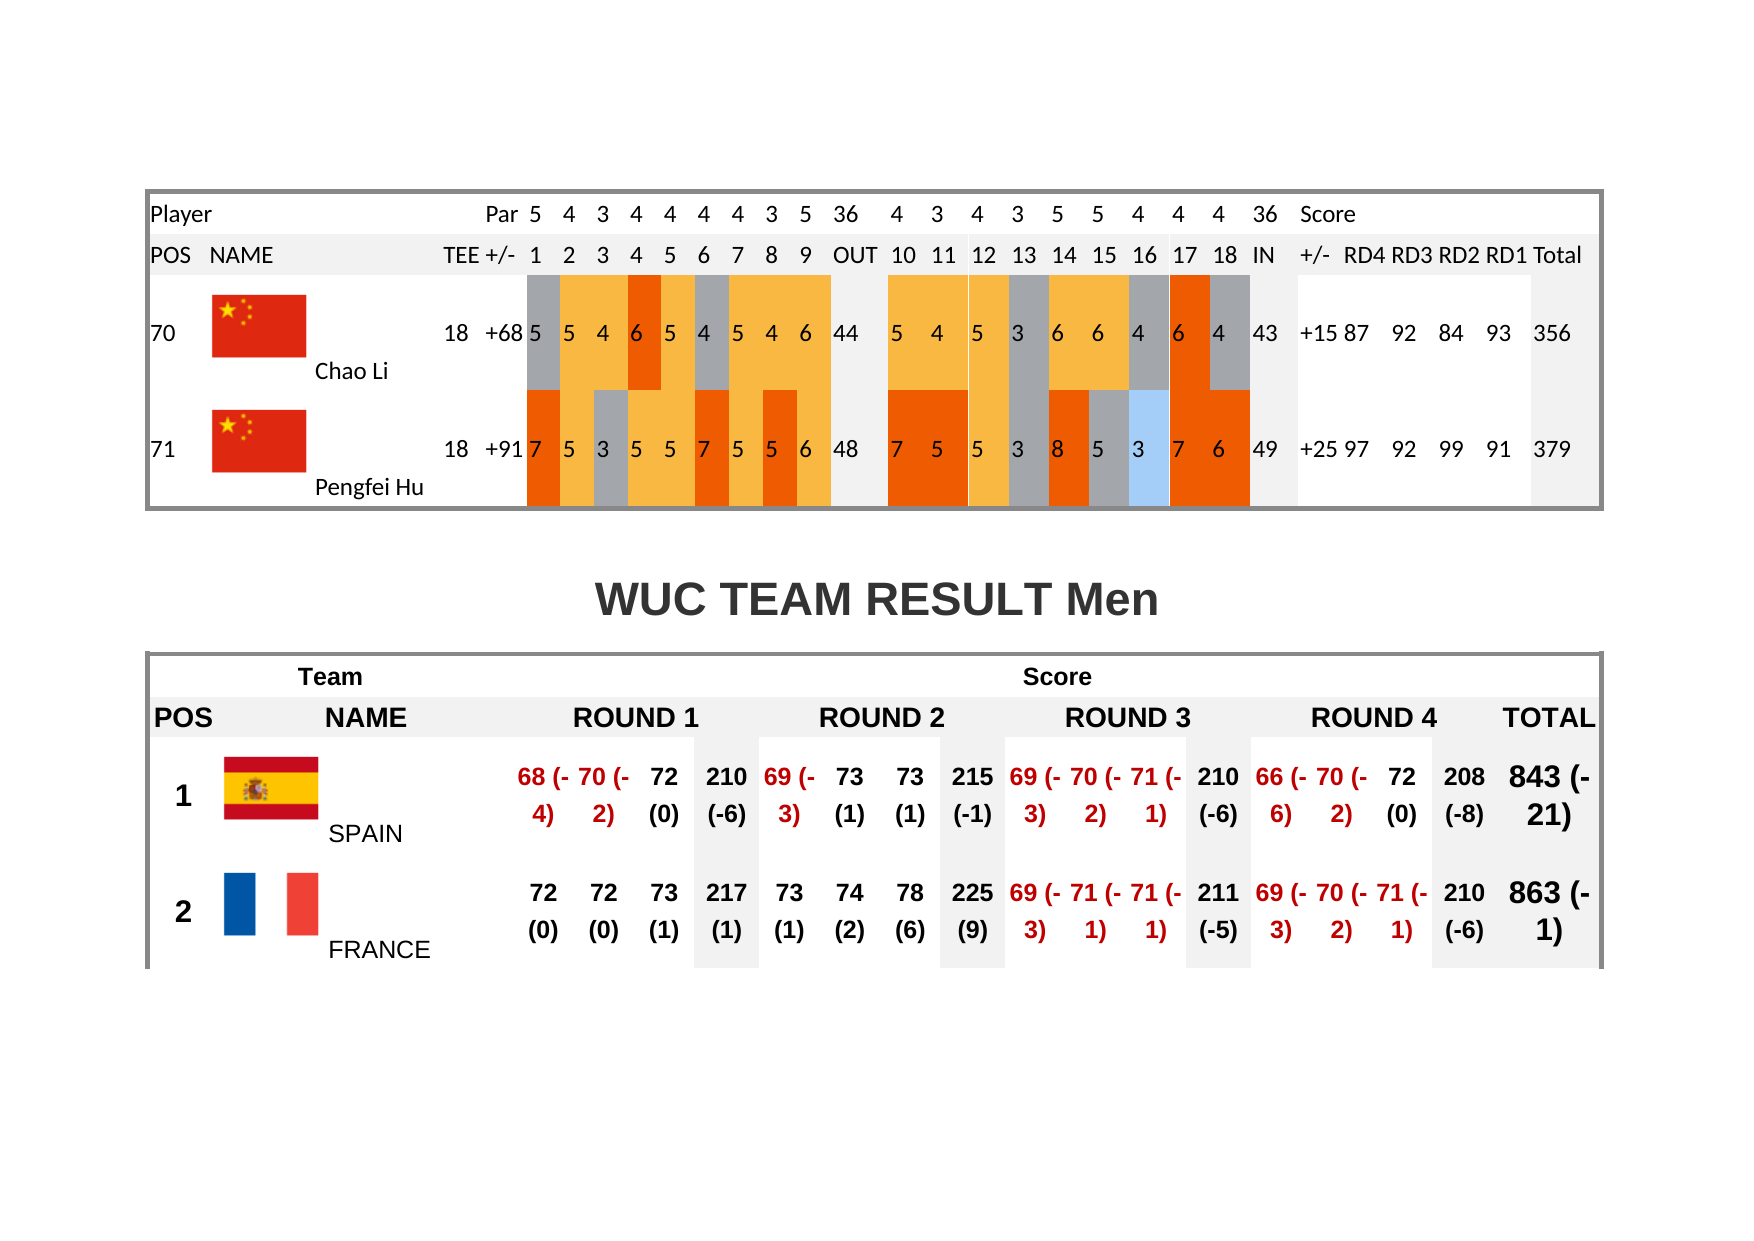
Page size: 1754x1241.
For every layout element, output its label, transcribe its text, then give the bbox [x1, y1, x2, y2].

table_header 3 [928, 194, 968, 234]
table_cell 6 [628, 275, 661, 390]
table_cell 72 (0) [573, 853, 634, 968]
table_header 36 [1250, 194, 1298, 234]
table_cell 215 (-1) [940, 737, 1005, 853]
table_cell 2 [560, 234, 594, 275]
table_cell 91 [1483, 390, 1531, 506]
table_cell 84 [1436, 275, 1483, 390]
table_header Par [483, 194, 527, 234]
table_cell 48 [831, 390, 888, 506]
table_cell 8 [763, 234, 797, 275]
table_cell 4 [763, 275, 797, 390]
table_cell 5 [729, 390, 763, 506]
table_cell 18 [1210, 234, 1250, 275]
table_cell 3 [1129, 390, 1169, 506]
table_cell 93 [1483, 275, 1531, 390]
table_cell IN [1250, 234, 1298, 275]
table_cell 66 (-6) [1251, 737, 1311, 853]
table_cell +15 [1298, 275, 1341, 390]
table_cell 73 (1) [880, 737, 940, 853]
table_header 4 [695, 194, 729, 234]
table_cell 7 [888, 390, 928, 506]
table_cell +25 [1298, 390, 1341, 506]
table_cell 18 [441, 275, 483, 390]
table_cell 71 [150, 390, 207, 506]
table_cell 5 [661, 234, 695, 275]
table_cell 3 [594, 390, 628, 506]
table_cell FRANCE [219, 853, 513, 968]
table_cell Chao Li [207, 275, 441, 390]
table_cell 4 [628, 234, 661, 275]
table_header 5 [527, 194, 560, 234]
table_cell 69 (-3) [759, 737, 819, 853]
table_header 4 [560, 194, 594, 234]
table_cell 73 (1) [819, 737, 880, 853]
table_cell 12 [969, 234, 1009, 275]
table_cell TEE [441, 234, 483, 275]
table_cell 92 [1389, 390, 1436, 506]
table_cell 6 [695, 234, 729, 275]
table_cell NAME [207, 234, 441, 275]
table_cell 70 (-2) [1311, 737, 1372, 853]
table_cell 72 (0) [513, 853, 573, 968]
table_cell 4 [1129, 275, 1169, 390]
table_cell 73 (1) [634, 853, 694, 968]
table_cell 8 [1049, 390, 1089, 506]
table_cell 208 (-8) [1432, 737, 1497, 853]
picture [209, 276, 310, 377]
table_cell 92 [1389, 275, 1436, 390]
table_cell 78 (6) [880, 853, 940, 968]
table_cell 73 (1) [759, 853, 819, 968]
table_cell 7 [1170, 390, 1210, 506]
table_cell RD2 [1436, 234, 1483, 275]
table_header 5 [1049, 194, 1089, 234]
table_cell 10 [888, 234, 928, 275]
table_cell TOTAL [1497, 697, 1599, 737]
table_cell +91 [483, 390, 527, 506]
table_cell 7 [729, 234, 763, 275]
table_cell 5 [888, 275, 928, 390]
table_cell 69 (-3) [1005, 737, 1065, 853]
table_cell 5 [661, 390, 695, 506]
table_cell 69 (-3) [1251, 853, 1311, 968]
table_cell 6 [797, 390, 831, 506]
table_cell 14 [1049, 234, 1089, 275]
table_cell 6 [1089, 275, 1129, 390]
table_cell +/- [483, 234, 527, 275]
table_cell 356 [1531, 275, 1599, 390]
table_cell 3 [594, 234, 628, 275]
table_cell 18 [441, 390, 483, 506]
picture [221, 854, 322, 955]
table_cell POS [150, 697, 219, 737]
table_header Score [1298, 194, 1599, 234]
table_cell 3 [1009, 275, 1049, 390]
table_cell 71 (-1) [1372, 853, 1432, 968]
table_cell 5 [729, 275, 763, 390]
table_header 3 [763, 194, 797, 234]
table_cell 5 [527, 275, 560, 390]
table_cell 5 [628, 390, 661, 506]
table_cell 4 [1210, 275, 1250, 390]
table_cell OUT [831, 234, 888, 275]
picture [221, 738, 322, 839]
table_cell 211 (-5) [1186, 853, 1251, 968]
table_cell 5 [969, 275, 1009, 390]
table_cell 5 [1089, 390, 1129, 506]
table_header 4 [628, 194, 661, 234]
table_cell 5 [969, 390, 1009, 506]
table_cell RD1 [1483, 234, 1531, 275]
table_cell 70 (-2) [1065, 737, 1126, 853]
table_cell 70 [150, 275, 207, 390]
table_cell +68 [483, 275, 527, 390]
table_cell 9 [797, 234, 831, 275]
table_cell 71 (-1) [1126, 853, 1186, 968]
table_cell Pengfei Hu [207, 390, 441, 506]
table_header 3 [594, 194, 628, 234]
table_header Score [513, 656, 1599, 697]
table_header 36 [831, 194, 888, 234]
table_cell 6 [1210, 390, 1250, 506]
table_cell 70 (-2) [573, 737, 634, 853]
table_cell NAME [219, 697, 513, 737]
table_cell 2 [150, 853, 219, 968]
table_cell RD4 [1341, 234, 1389, 275]
table_cell 5 [928, 390, 968, 506]
table_cell 5 [560, 390, 594, 506]
table_cell 210 (-6) [1186, 737, 1251, 853]
table_cell 843 (-21) [1497, 737, 1599, 853]
table_cell 7 [527, 390, 560, 506]
table_cell 3 [1009, 390, 1049, 506]
table_header 3 [1009, 194, 1049, 234]
table_cell 44 [831, 275, 888, 390]
table_cell 4 [594, 275, 628, 390]
text WUC TEAM RESULT Men [150, 561, 1604, 636]
table_header 4 [888, 194, 928, 234]
table_cell 87 [1341, 275, 1389, 390]
table_cell ROUND 3 [1005, 697, 1251, 737]
table_header 5 [797, 194, 831, 234]
table_cell 74 (2) [819, 853, 880, 968]
table_cell ROUND 1 [513, 697, 759, 737]
table_cell 5 [763, 390, 797, 506]
table_cell 68 (-4) [513, 737, 573, 853]
table_cell 15 [1089, 234, 1129, 275]
table_cell 1 [150, 737, 219, 853]
table_cell 17 [1170, 234, 1210, 275]
table_cell Total [1531, 234, 1599, 275]
table_header 4 [969, 194, 1009, 234]
table_cell 6 [1049, 275, 1089, 390]
table_cell 225 (9) [940, 853, 1005, 968]
table_cell 7 [695, 390, 729, 506]
table_cell ROUND 2 [759, 697, 1005, 737]
table_cell 210 (-6) [694, 737, 759, 853]
table_cell 6 [797, 275, 831, 390]
table_cell 16 [1129, 234, 1169, 275]
table_header 4 [661, 194, 695, 234]
table_header Team [150, 656, 513, 697]
table_cell RD3 [1389, 234, 1436, 275]
table_cell 4 [695, 275, 729, 390]
table_cell 69 (-3) [1005, 853, 1065, 968]
table_cell 72 (0) [1372, 737, 1432, 853]
table_cell 5 [661, 275, 695, 390]
table_cell 379 [1531, 390, 1599, 506]
table_header 4 [729, 194, 763, 234]
table_cell ROUND 4 [1251, 697, 1497, 737]
table_header 4 [1170, 194, 1210, 234]
table_cell 5 [560, 275, 594, 390]
table_header 5 [1089, 194, 1129, 234]
table_cell 49 [1250, 390, 1298, 506]
table_cell SPAIN [219, 737, 513, 853]
table_cell 13 [1009, 234, 1049, 275]
table_cell +/- [1298, 234, 1341, 275]
table_cell 43 [1250, 275, 1298, 390]
table_cell 72 (0) [634, 737, 694, 853]
table_header Player [150, 194, 483, 234]
table_cell 6 [1170, 275, 1210, 390]
table_cell 4 [928, 275, 968, 390]
table_cell 11 [928, 234, 968, 275]
table_cell 99 [1436, 390, 1483, 506]
table_cell 863 (-1) [1497, 853, 1599, 968]
table_cell 97 [1341, 390, 1389, 506]
table_header 4 [1129, 194, 1169, 234]
table_cell 217 (1) [694, 853, 759, 968]
table_cell 1 [527, 234, 560, 275]
table_cell 71 (-1) [1065, 853, 1126, 968]
table_cell 210 (-6) [1432, 853, 1497, 968]
picture [209, 392, 310, 492]
table_header 4 [1210, 194, 1250, 234]
table_cell 71 (-1) [1126, 737, 1186, 853]
table_cell POS [150, 234, 207, 275]
table_cell 70 (-2) [1311, 853, 1372, 968]
